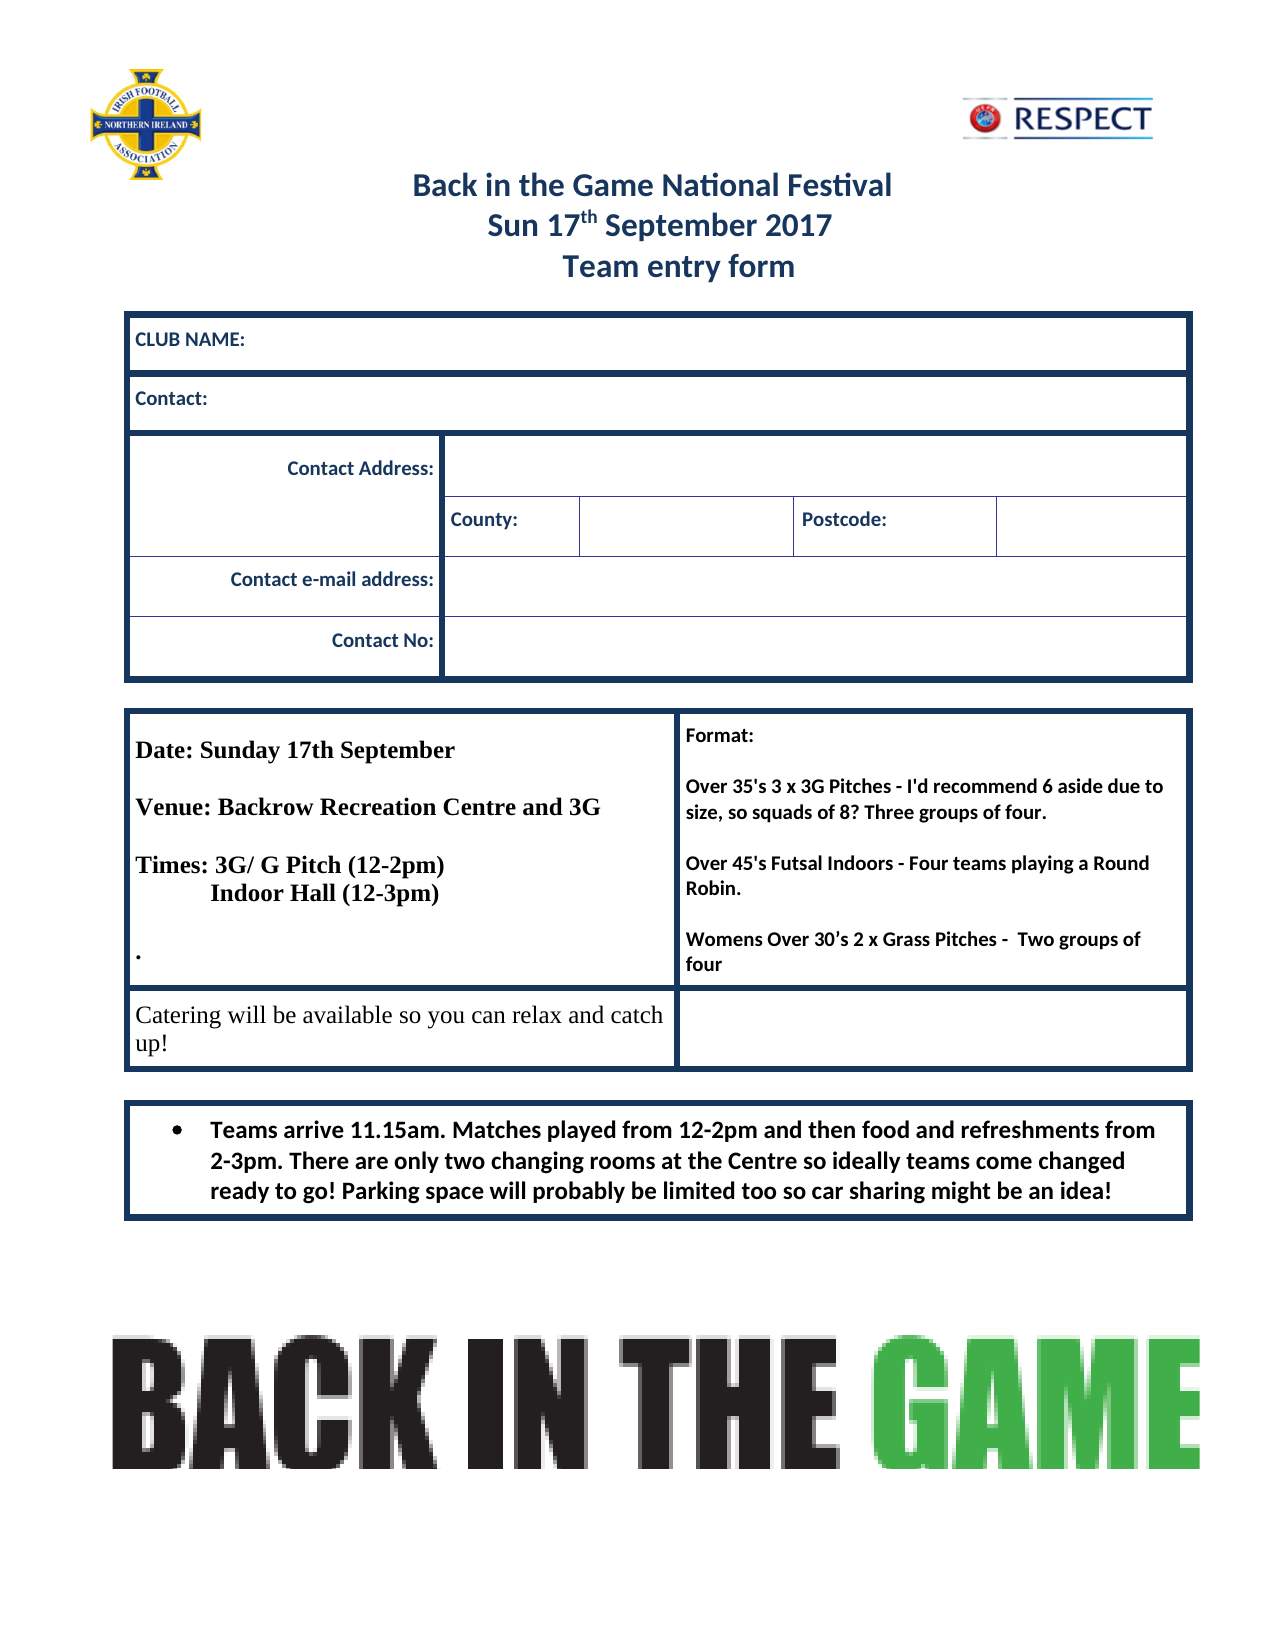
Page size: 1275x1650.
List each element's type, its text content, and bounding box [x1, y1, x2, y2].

table_cell [580, 497, 793, 556]
table_cell [997, 497, 1186, 556]
text Sun 17th September 2017 [412, 204, 1181, 245]
table_cell Postcode: [794, 497, 996, 556]
table_cell Contact No: [130, 617, 439, 676]
table_cell [445, 436, 1186, 496]
table_cell Contact Address: [130, 436, 439, 556]
text Team entry form [487, 245, 1181, 286]
text Back in the Game National Festival [337, 164, 1181, 204]
table_cell Contact e-mail address: [130, 557, 439, 616]
table_cell Catering will be available so you can relax and catch up! [130, 991, 674, 1066]
table_cell County: [445, 497, 579, 556]
picture [90, 69, 202, 180]
table_header CLUB NAME: [130, 318, 1186, 370]
table_cell [445, 617, 1186, 676]
table_cell [680, 991, 1186, 1066]
table_cell [445, 557, 1186, 616]
table_cell Contact: [130, 377, 1186, 429]
picture [934, 73, 1182, 164]
table_header Format: Over 35's 3 x 3G Pitches - I'd recommend 6 aside due to size, so squads of 8? Three groups of four. Over 45's Futsal Indoors - Four teams playing a Round Robin. Womens Over 30’s 2 x Grass Pitches - Two groups of four [680, 714, 1186, 985]
table_header Date: Sunday 17th September Venue: Backrow Recreation Centre and 3G Times: 3G/ G Pitch (12-2pm) Indoor Hall (12-3pm) . [130, 714, 674, 985]
table_header Teams arrive 11.15am. Matches played from 12-2pm and then food and refreshments from 2-3pm. There are only two changing rooms at the Centre so ideally teams come changed ready to go! Parking space will probably be limited too so car sharing might be an idea! [130, 1106, 1186, 1214]
